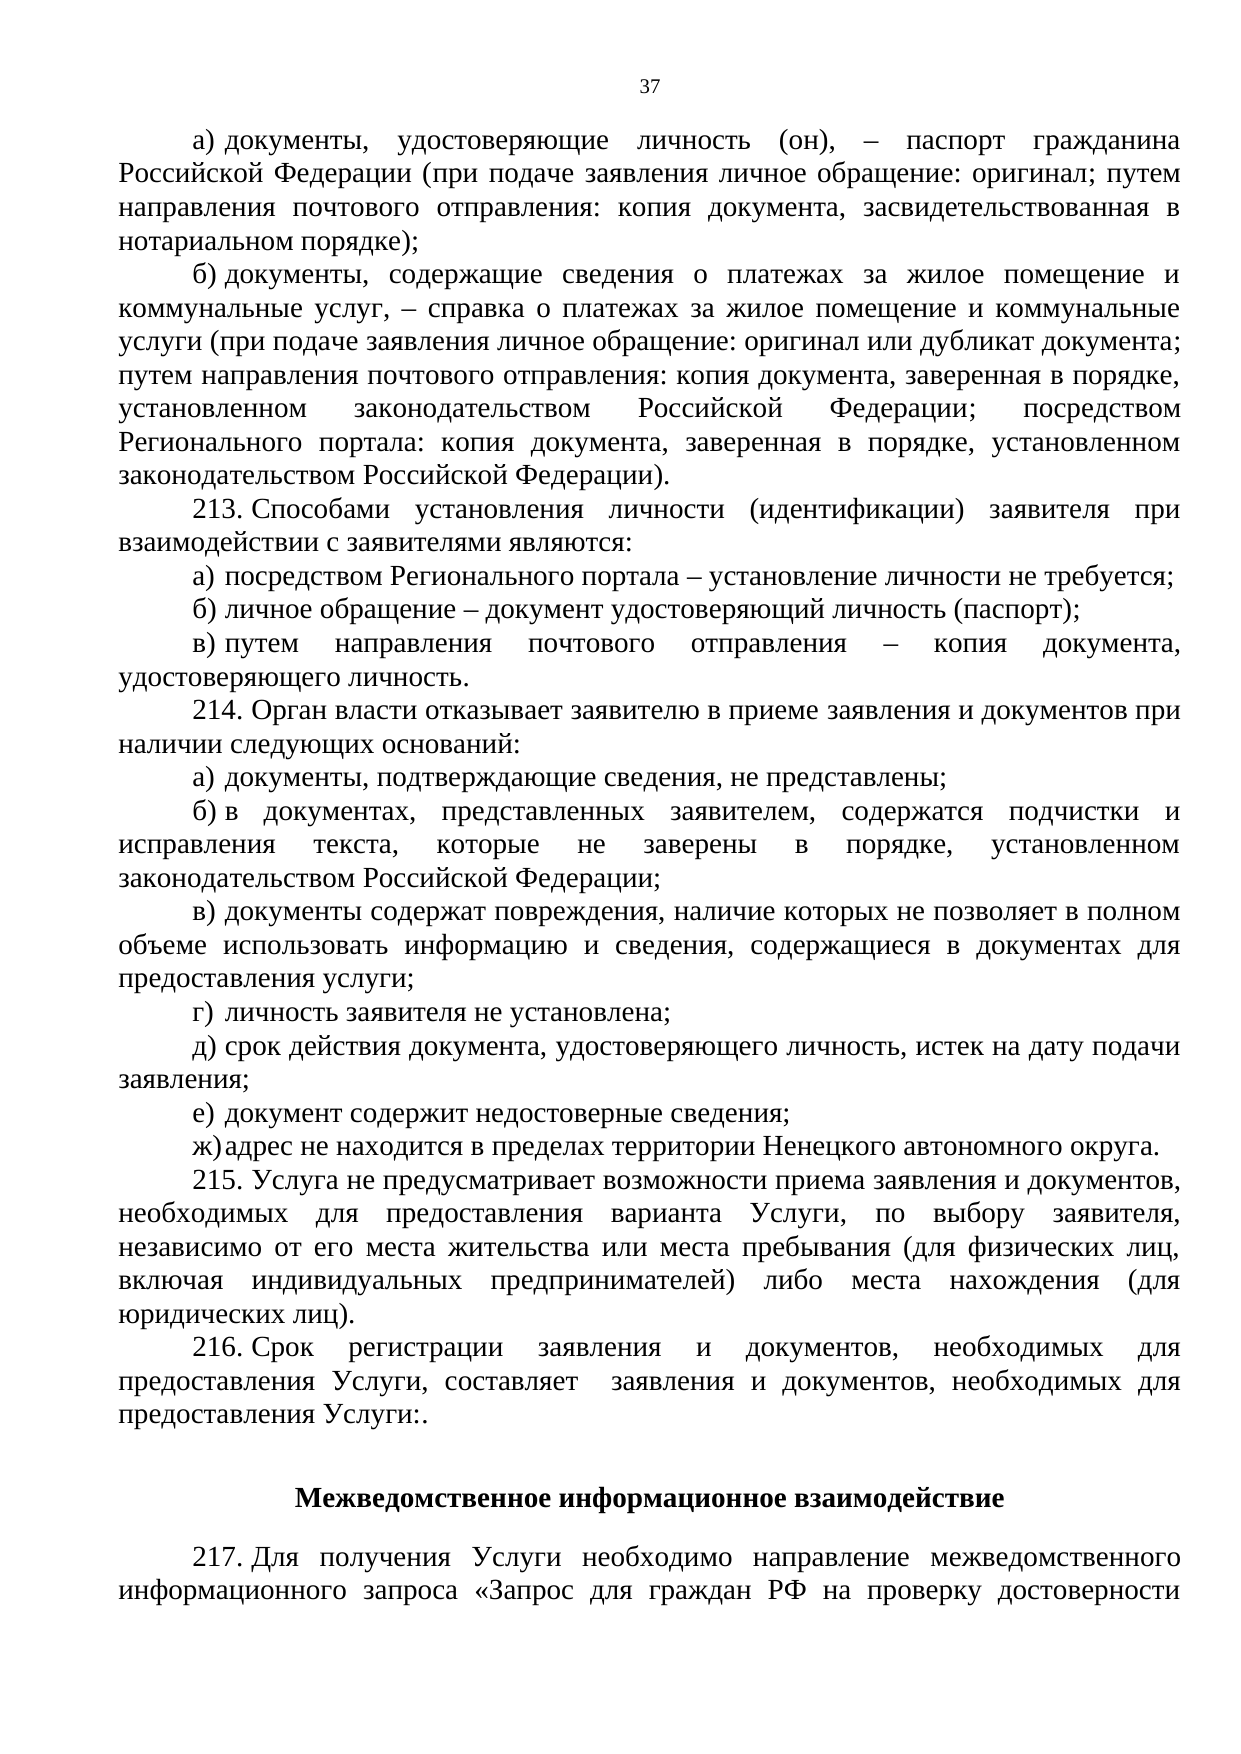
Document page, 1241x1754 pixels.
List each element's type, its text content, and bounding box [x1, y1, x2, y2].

list личность заявителя не установлена; [118, 994, 1181, 1028]
list адрес не находится в пределах территории Ненецкого автономного округа. [118, 1128, 1181, 1162]
list документы, подтверждающие сведения, не представлены; [118, 759, 1181, 793]
list Услуга не предусматривает возможности приема заявления и документов, необходимых для предоставления варианта Услуги, по выбору заявителя, независимо от его места жительства или места пребывания (для физических лиц, включая индивидуальных предпринимателей) либо места нахождения (для юридических лиц). [118, 1162, 1181, 1329]
list в документах, представленных заявителем, содержатся подчистки и исправления текста, которые не заверены в порядке, установленном законодательством Российской Федерации; [118, 793, 1181, 893]
text Межведомственное информационное взаимодействие [118, 1480, 1181, 1514]
list документы, содержащие сведения о платежах за жилое помещение и коммунальные услуг, – справка о платежах за жилое помещение и коммунальные услуги (при подаче заявления личное обращение: оригинал или дубликат документа; путем направления почтового отправления: копия документа, заверенная в порядке, установленном законодательством Российской Федерации; посредством Регионального портала: копия документа, заверенная в порядке, установленном законодательством Российской Федерации). [118, 256, 1181, 491]
list Способами установления личности (идентификации) заявителя при взаимодействии с заявителями являются: [118, 491, 1181, 558]
list путем направления почтового отправления – копия документа, удостоверяющего личность. [118, 625, 1181, 692]
list документ содержит недостоверные сведения; [118, 1095, 1181, 1128]
list документы, удостоверяющие личность (он), – паспорт гражданина Российской Федерации (при подаче заявления личное обращение: оригинал; путем направления почтового отправления: копия документа, засвидетельствованная в нотариальном порядке); [118, 122, 1181, 256]
list Срок регистрации заявления и документов, необходимых для предоставления Услуги, составляет заявления и документов, необходимых для предоставления Услуги:. [118, 1329, 1181, 1430]
list посредством Регионального портала – установление личности не требуется; [118, 558, 1181, 592]
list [118, 1539, 1181, 1606]
list личное обращение – документ удостоверяющий личность (паспорт); [118, 592, 1181, 625]
list документы содержат повреждения, наличие которых не позволяет в полном объеме использовать информацию и сведения, содержащиеся в документах для предоставления услуги; [118, 893, 1181, 994]
list Орган власти отказывает заявителю в приеме заявления и документов при наличии следующих оснований: [118, 692, 1181, 759]
list срок действия документа, удостоверяющего личность, истек на дату подачи заявления; [118, 1028, 1181, 1095]
